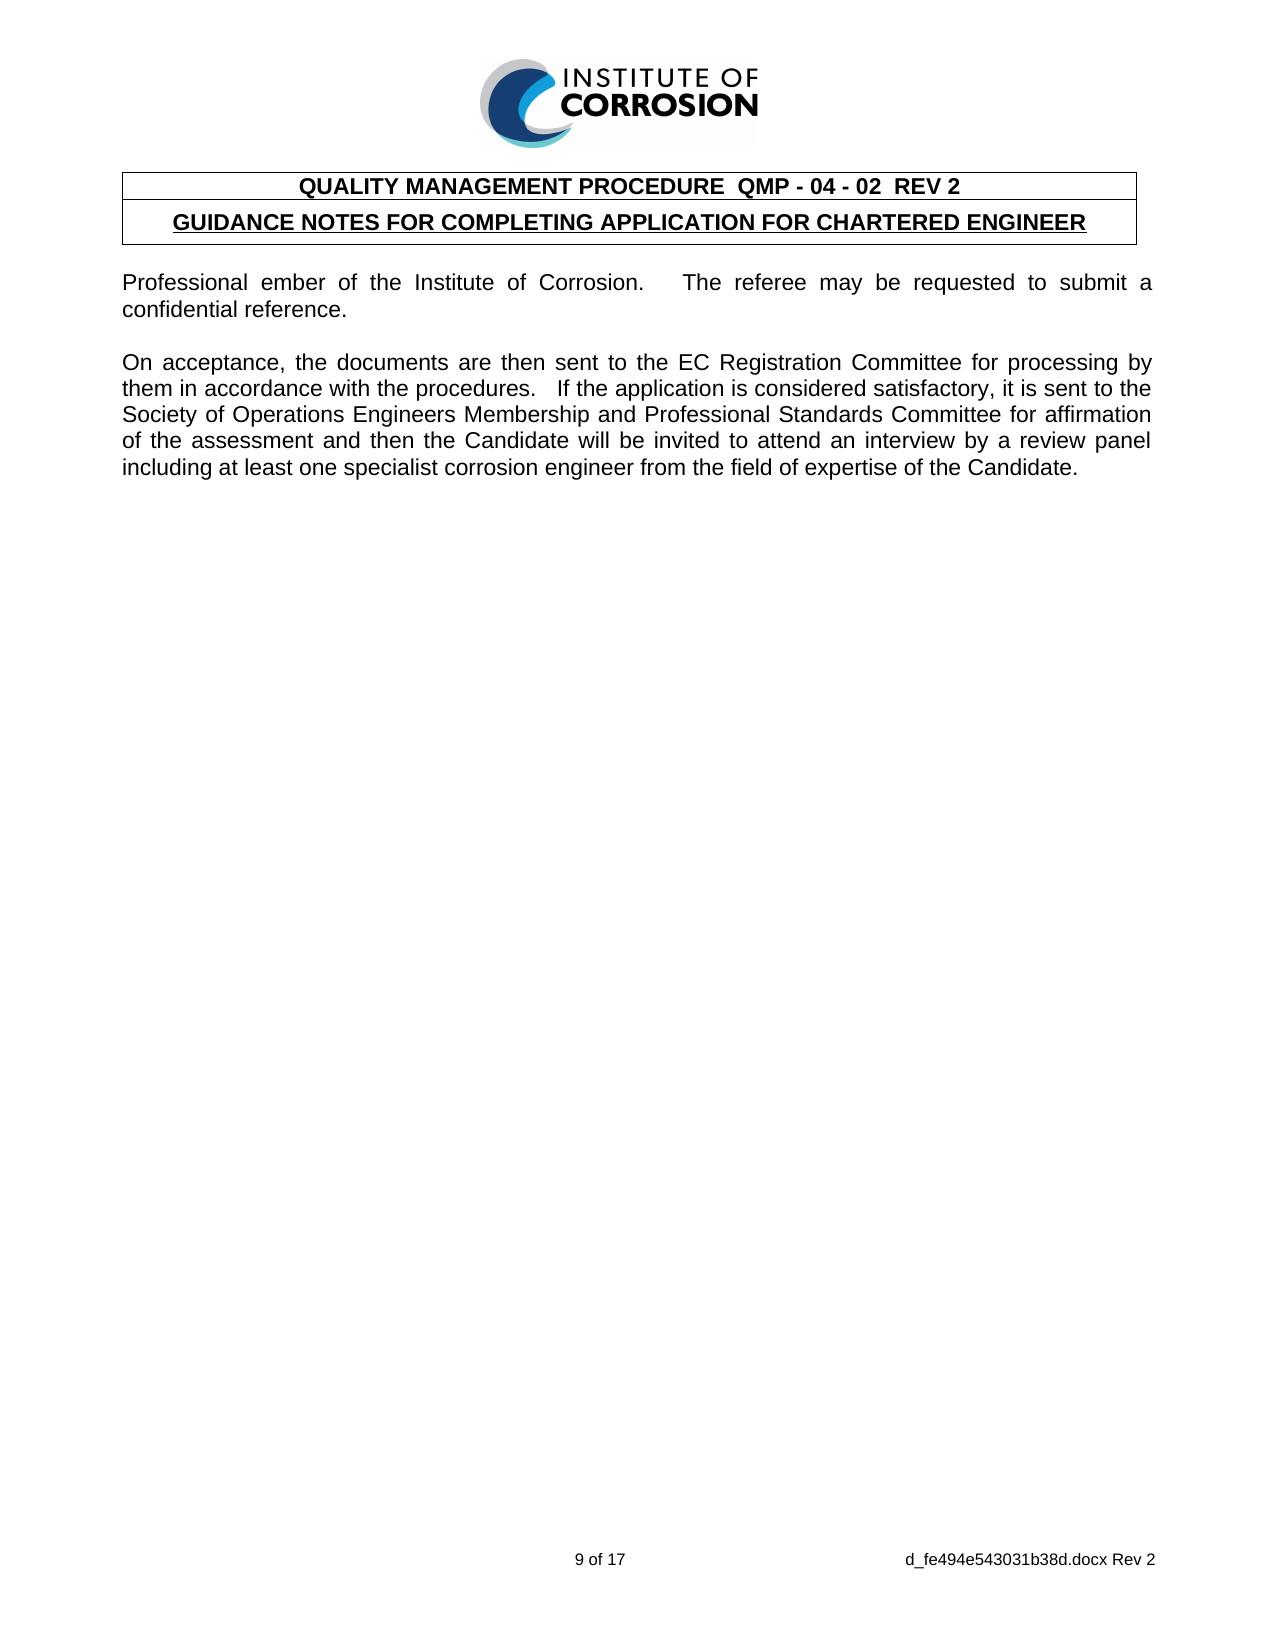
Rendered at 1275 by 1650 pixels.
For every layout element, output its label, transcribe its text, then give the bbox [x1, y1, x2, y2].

text On acceptance, the documents are then sent to the EC Registration Committee for processing by them in accordance with the procedures. If the application is considered satisfactory, it is sent to the Society of Operations Engineers Membership and Professional Standards Committee for affirmation of the assessment and then the Candidate will be invited to attend an interview by a review panel including at least one specialist corrosion engineer from the field of expertise of the Candidate. [122, 348, 1153, 480]
picture [480, 59, 758, 148]
